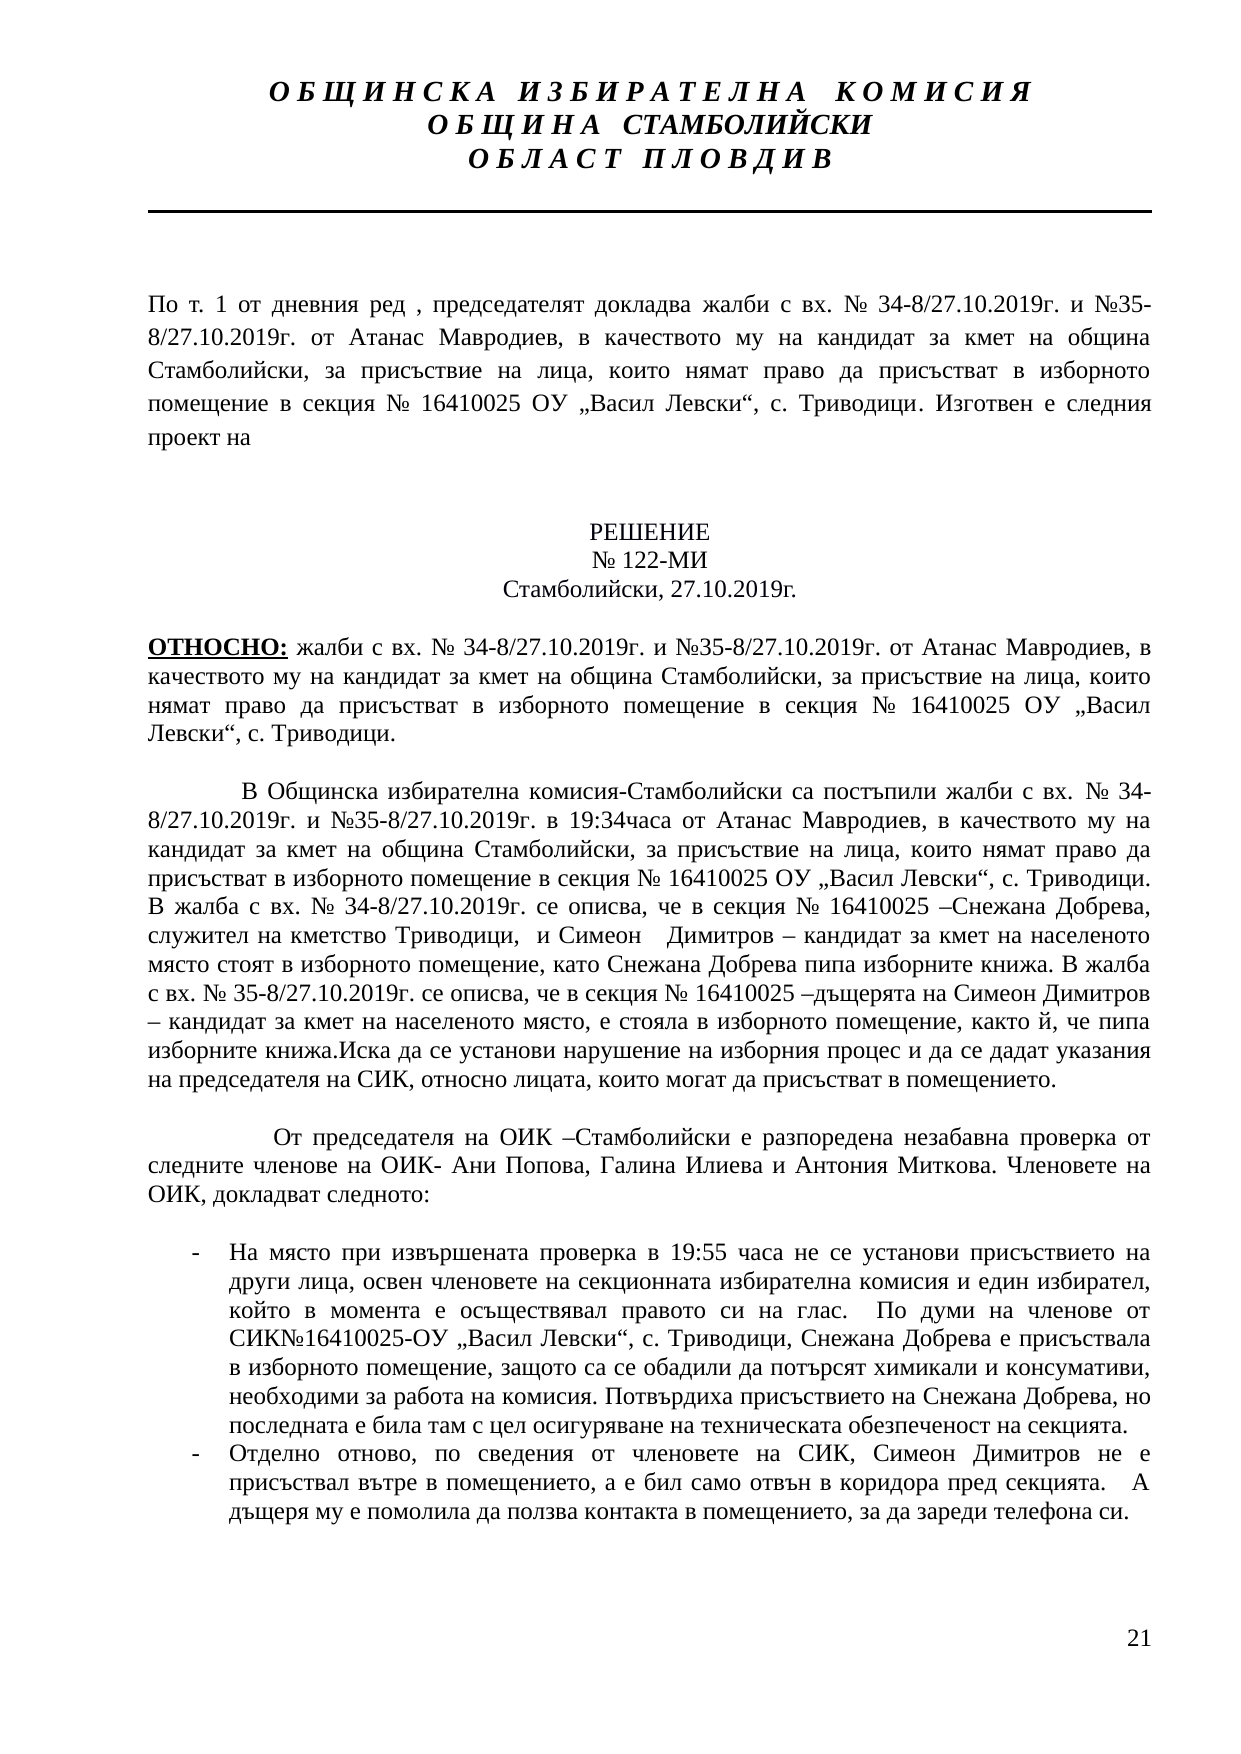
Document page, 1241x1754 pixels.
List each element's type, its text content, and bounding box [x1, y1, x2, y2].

text От председателя на ОИК –Стамболийски е разпоредена незабавна проверка от следните членове на ОИК- Ани Попова, Галина Илиева и Антония Миткова. Членовете на ОИК, докладват следното: [148, 1122, 1152, 1208]
text По т. 1 от дневния ред , председателят докладва жалби с вх. № 34-8/27.10.2019г. и №35-8/27.10.2019г. от Атанас Мавродиев, в качеството му на кандидат за кмет на община Стамболийски, за присъствие на лица, които нямат право да присъстват в изборното помещение в секция № 16410025 ОУ „Васил Левски“, с. Триводици. Изготвен е следния проект на [148, 289, 1152, 450]
text № 122-МИ Стамболийски, 27.10.2019г. [148, 546, 1152, 603]
list Отделно отново, по сведения от членовете на СИК, Симеон Димитров не е присъствал вътре в помещението, а е бил само отвън в коридора пред секцията. А дъщеря му е помолила да ползва контакта в помещението, за да зареди телефона си. [191, 1438, 1152, 1525]
text РЕШЕНИЕ [148, 517, 1152, 546]
list На място при извършената проверка в 19:55 часа не се установи присъствието на други лица, освен членовете на секционната избирателна комисия и един избирател, който в момента е осъществявал правото си на глас. По думи на членове от СИК№16410025-ОУ „Васил Левски“, с. Триводици, Снежана Добрева е присъствала в изборното помещение, защото са се обадили да потърсят химикали и консумативи, необходими за работа на комисия. Потвърдиха присъствието на Снежана Добрева, но последната е била там с цел осигуряване на техническата обезпеченост на секцията. [191, 1237, 1152, 1438]
text В Общинска избирателна комисия-Стамболийски са постъпили жалби с вх. № 34-8/27.10.2019г. и №35-8/27.10.2019г. в 19:34часа от Атанас Мавродиев, в качеството му на кандидат за кмет на община Стамболийски, за присъствие на лица, които нямат право да присъстват в изборното помещение в секция № 16410025 ОУ „Васил Левски“, с. Триводици. В жалба с вх. № 34-8/27.10.2019г. се описва, че в секция № 16410025 –Снежана Добрева, служител на кметство Триводици, и Симеон Димитров – кандидат за кмет на населеното място стоят в изборното помещение, като Снежана Добрева пипа изборните книжа. В жалба с вх. № 35-8/27.10.2019г. се описва, че в секция № 16410025 –дъщерята на Симеон Димитров – кандидат за кмет на населеното място, е стояла в изборното помещение, както й, че пипа изборните книжа.Иска да се установи нарушение на изборния процес и да се дадат указания на председателя на СИК, относно лицата, които могат да присъстват в помещението. [148, 776, 1152, 1093]
text ОТНОСНО: жалби с вх. № 34-8/27.10.2019г. и №35-8/27.10.2019г. от Атанас Мавродиев, в качеството му на кандидат за кмет на община Стамболийски, за присъствие на лица, които нямат право да присъстват в изборното помещение в секция № 16410025 ОУ „Васил Левски“, с. Триводици. [148, 632, 1152, 747]
